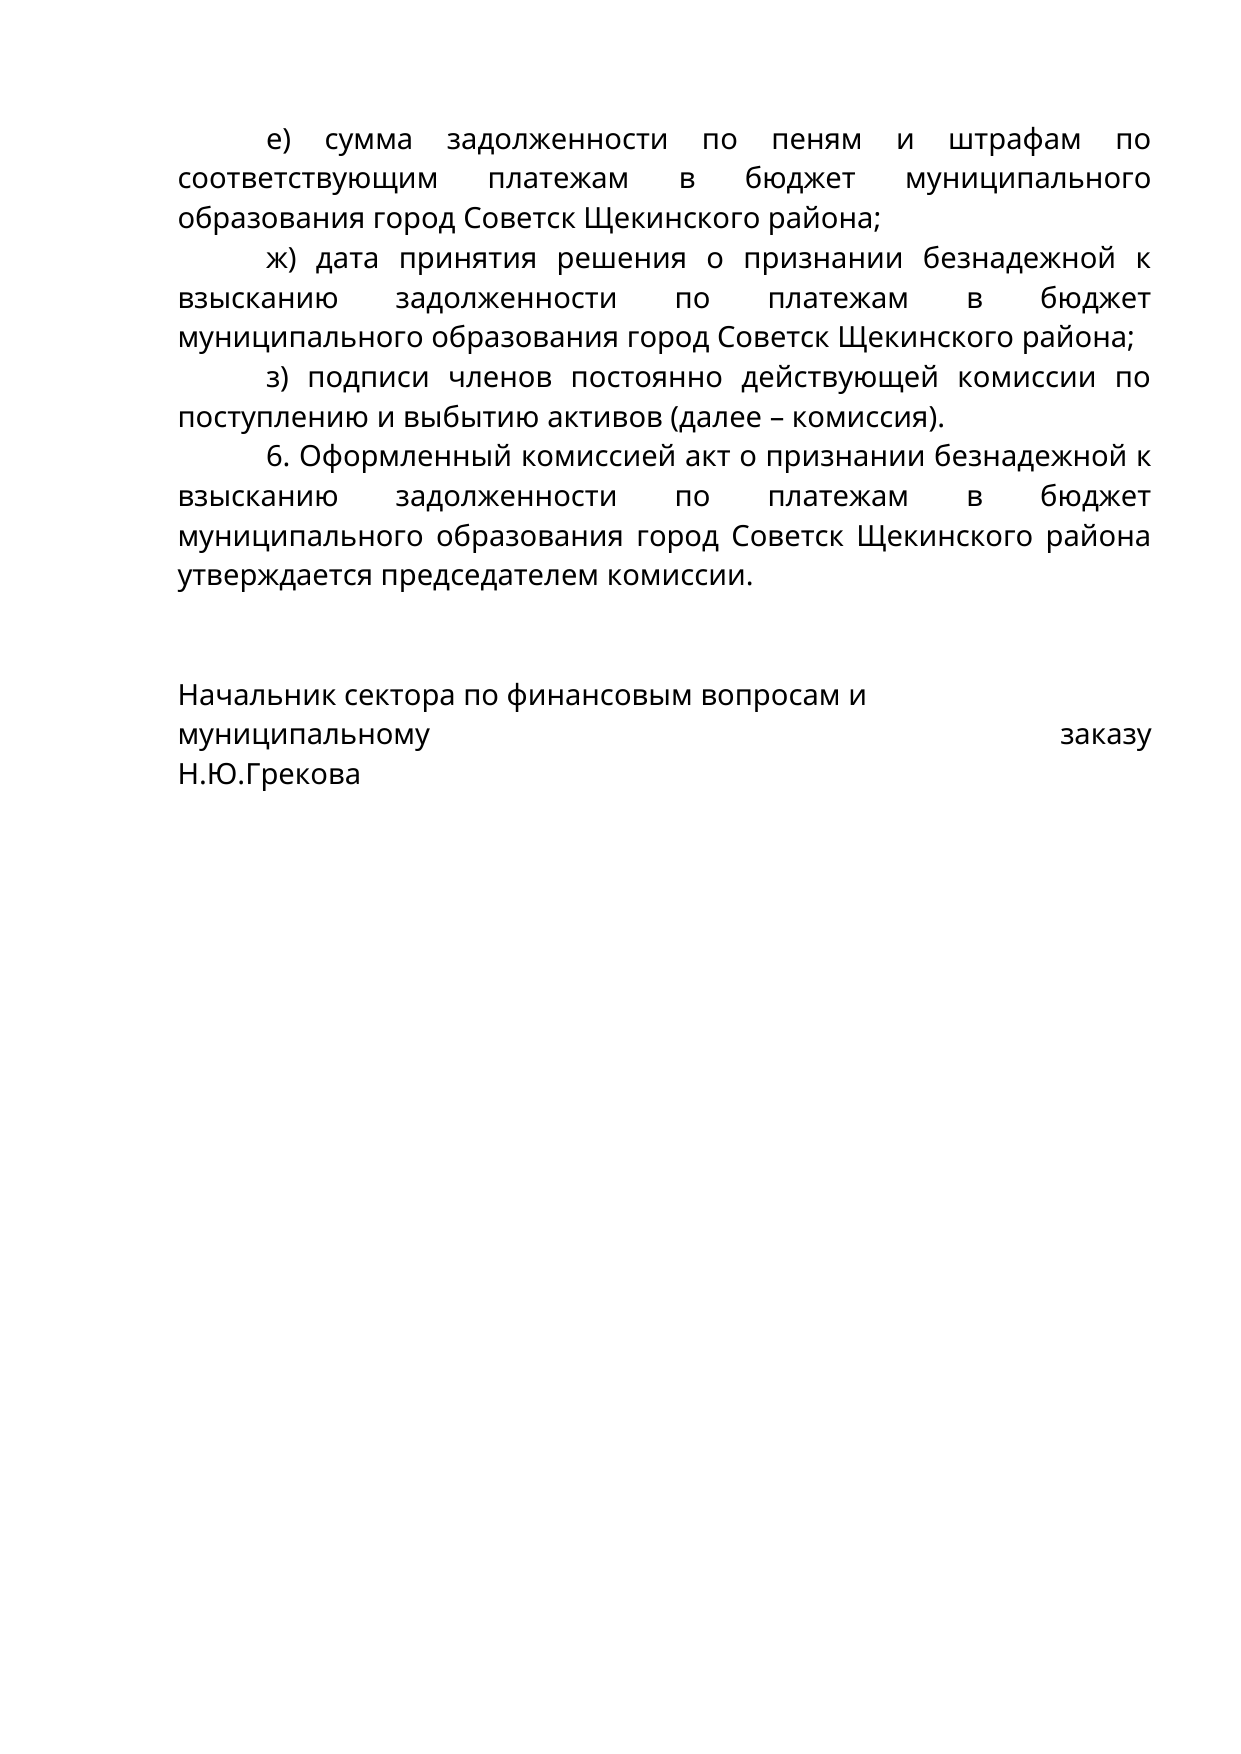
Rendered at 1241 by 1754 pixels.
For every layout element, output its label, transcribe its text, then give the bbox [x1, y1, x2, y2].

text ж) дата принятия решения о признании безнадежной к взысканию задолженности по платежам в бюджет муниципального образования город Советск Щекинского района; [177, 237, 1152, 356]
text з) подписи членов постоянно действующей комиссии по поступлению и выбытию активов (далее – комиссия). [177, 356, 1152, 436]
text е) сумма задолженности по пеням и штрафам по соответствующим платежам в бюджет муниципального образования город Советск Щекинского района; [177, 118, 1152, 237]
text муниципальному заказу Н.Ю.Грекова [177, 713, 1152, 793]
text Начальник сектора по финансовым вопросам и [177, 674, 1152, 713]
text 6. Оформленный комиссией акт о признании безнадежной к взысканию задолженности по платежам в бюджет муниципального образования город Советск Щекинского района утверждается председателем комиссии. [177, 436, 1152, 594]
